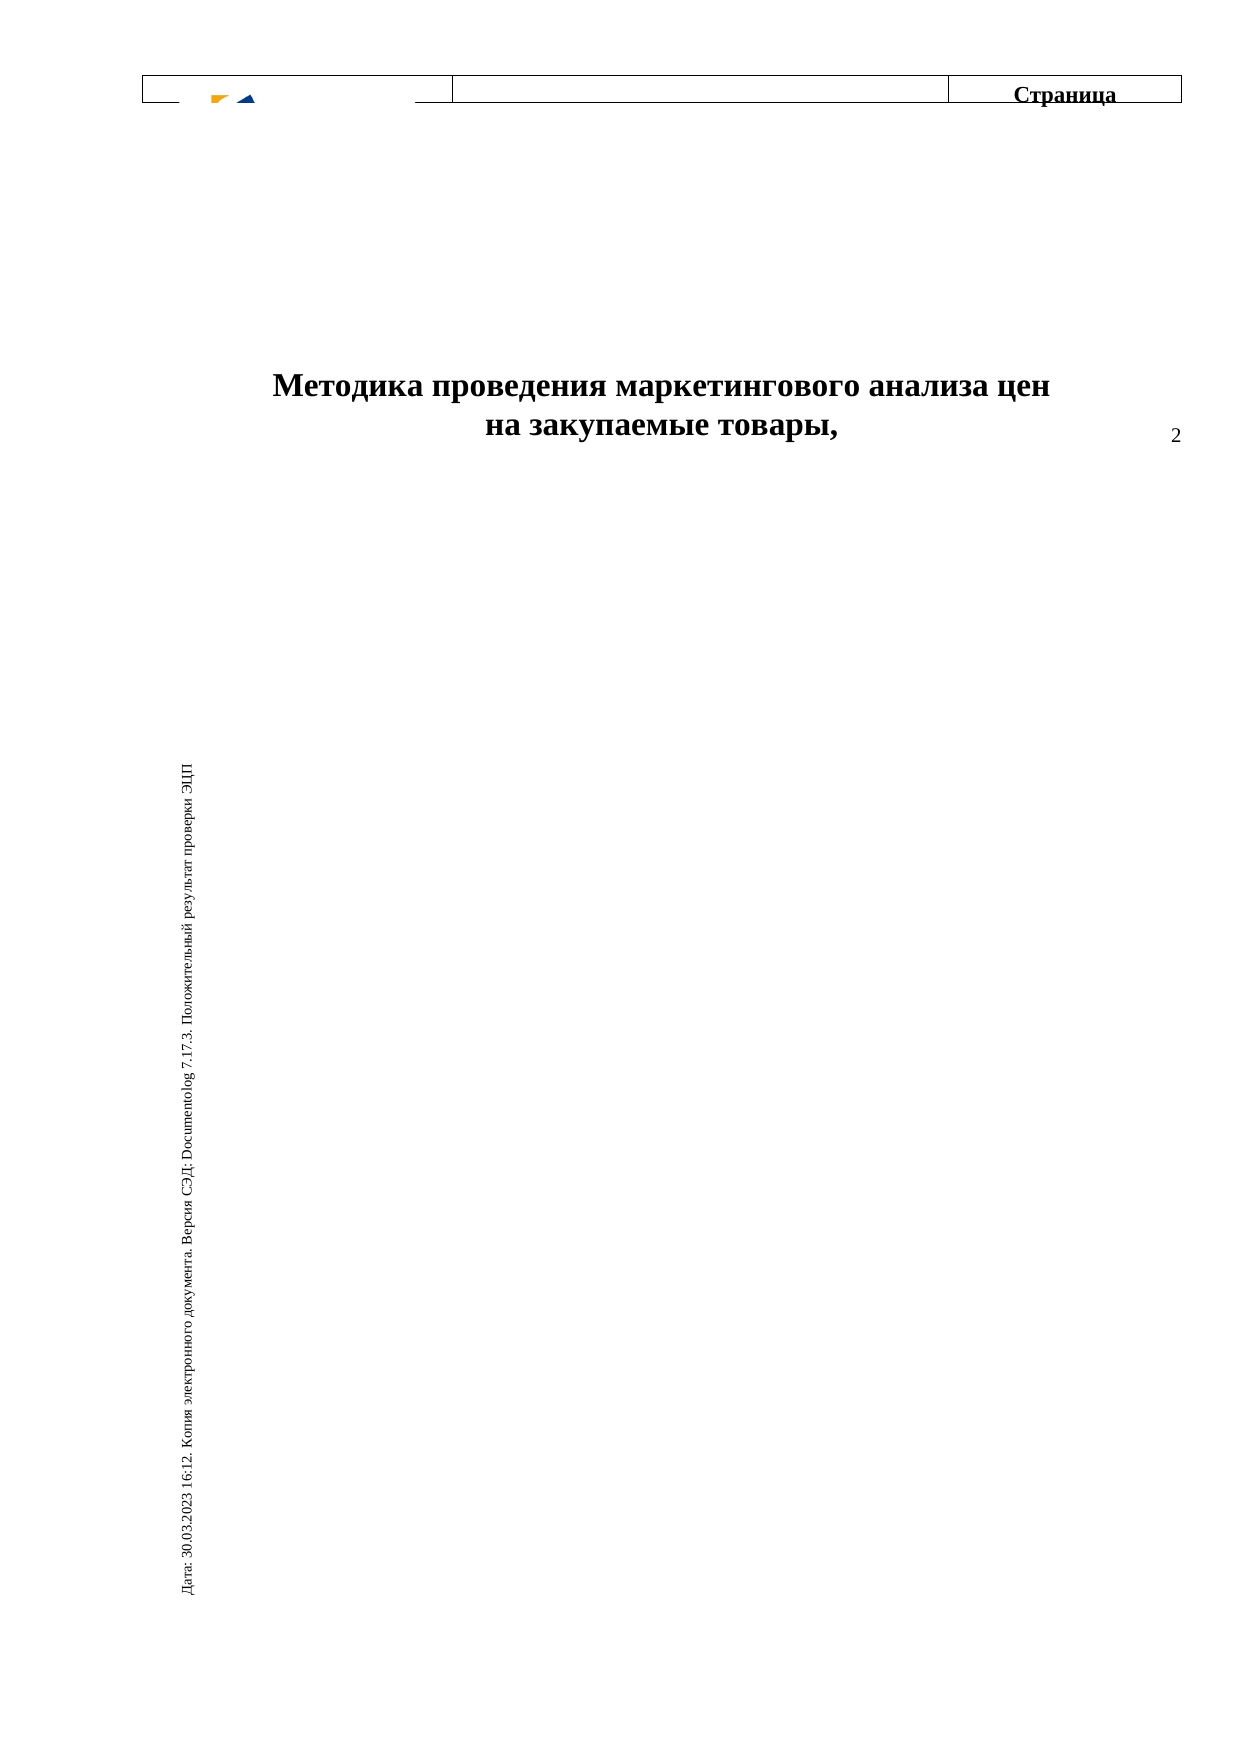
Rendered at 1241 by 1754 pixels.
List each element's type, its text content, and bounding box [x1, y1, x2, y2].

picture [179, 80, 416, 103]
text на закупаемые товары, [142, 404, 1181, 423]
text Методика проведения маркетингового анализа цен [142, 366, 1181, 404]
